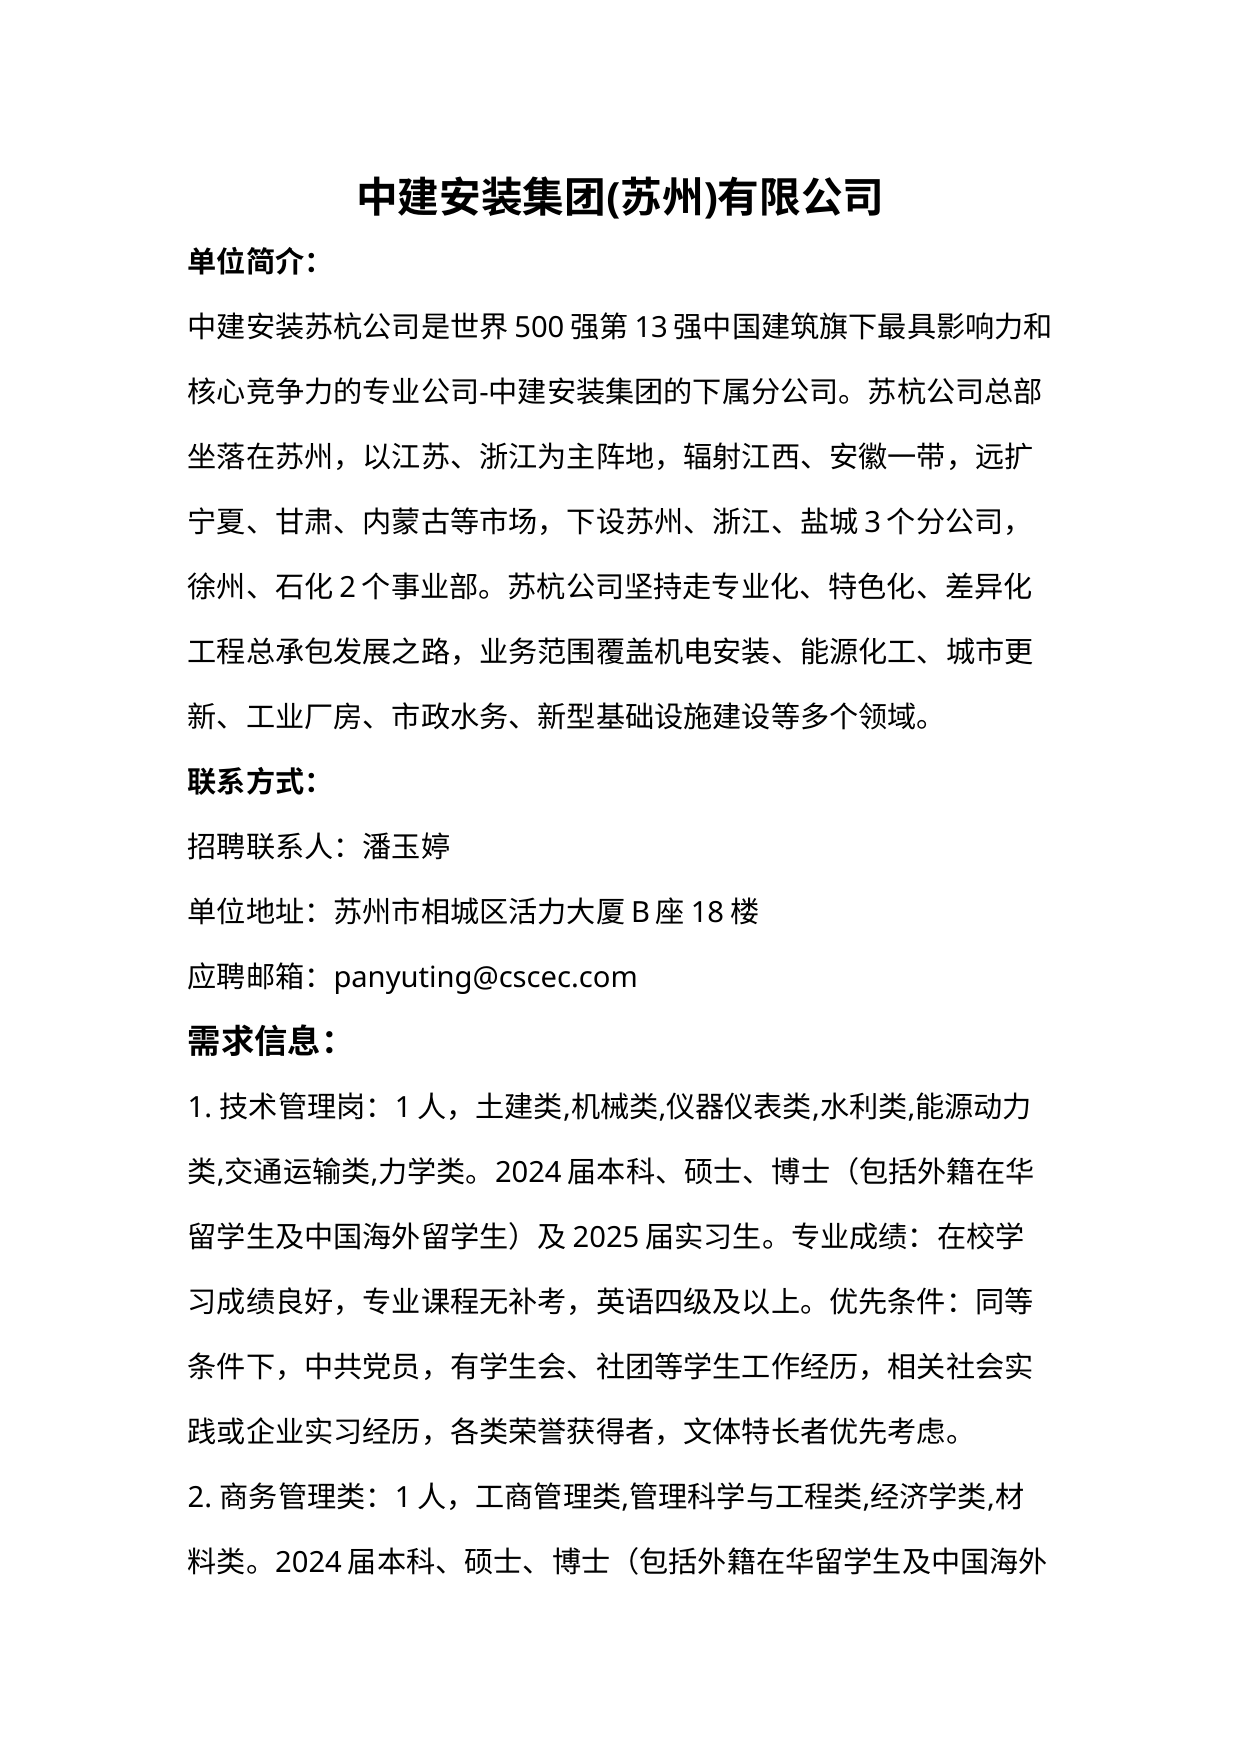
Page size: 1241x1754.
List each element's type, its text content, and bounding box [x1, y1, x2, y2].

text 招聘联系人：潘玉婷 [187, 812, 1053, 877]
text 联系方式： [187, 747, 1053, 812]
text 1. 技术管理岗：1人，土建类,机械类,仪器仪表类,水利类,能源动力类,交通运输类,力学类。2024届本科、硕士、博士（包括外籍在华留学生及中国海外留学生）及2025届实习生。专业成绩：在校学习成绩良好，专业课程无补考，英语四级及以上。优先条件：同等条件下，中共党员，有学生会、社团等学生工作经历，相关社会实践或企业实习经历，各类荣誉获得者，文体特长者优先考虑。 [187, 1072, 1053, 1462]
text 应聘邮箱：panyuting@cscec.com [187, 942, 1053, 1007]
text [187, 1462, 1053, 1592]
text 单位简介： [187, 227, 1053, 292]
text 需求信息： [187, 1007, 1053, 1072]
text 中建安装集团(苏州)有限公司 [187, 162, 1053, 227]
text 单位地址：苏州市相城区活力大厦B座18楼 [187, 877, 1053, 942]
text 中建安装苏杭公司是世界500强第13强中国建筑旗下最具影响力和核心竞争力的专业公司-中建安装集团的下属分公司。苏杭公司总部坐落在苏州，以江苏、浙江为主阵地，辐射江西、安徽一带，远扩宁夏、甘肃、内蒙古等市场，下设苏州、浙江、盐城3个分公司，徐州、石化2个事业部。苏杭公司坚持走专业化、特色化、差异化工程总承包发展之路，业务范围覆盖机电安装、能源化工、城市更新、工业厂房、市政水务、新型基础设施建设等多个领域。 [187, 292, 1053, 747]
